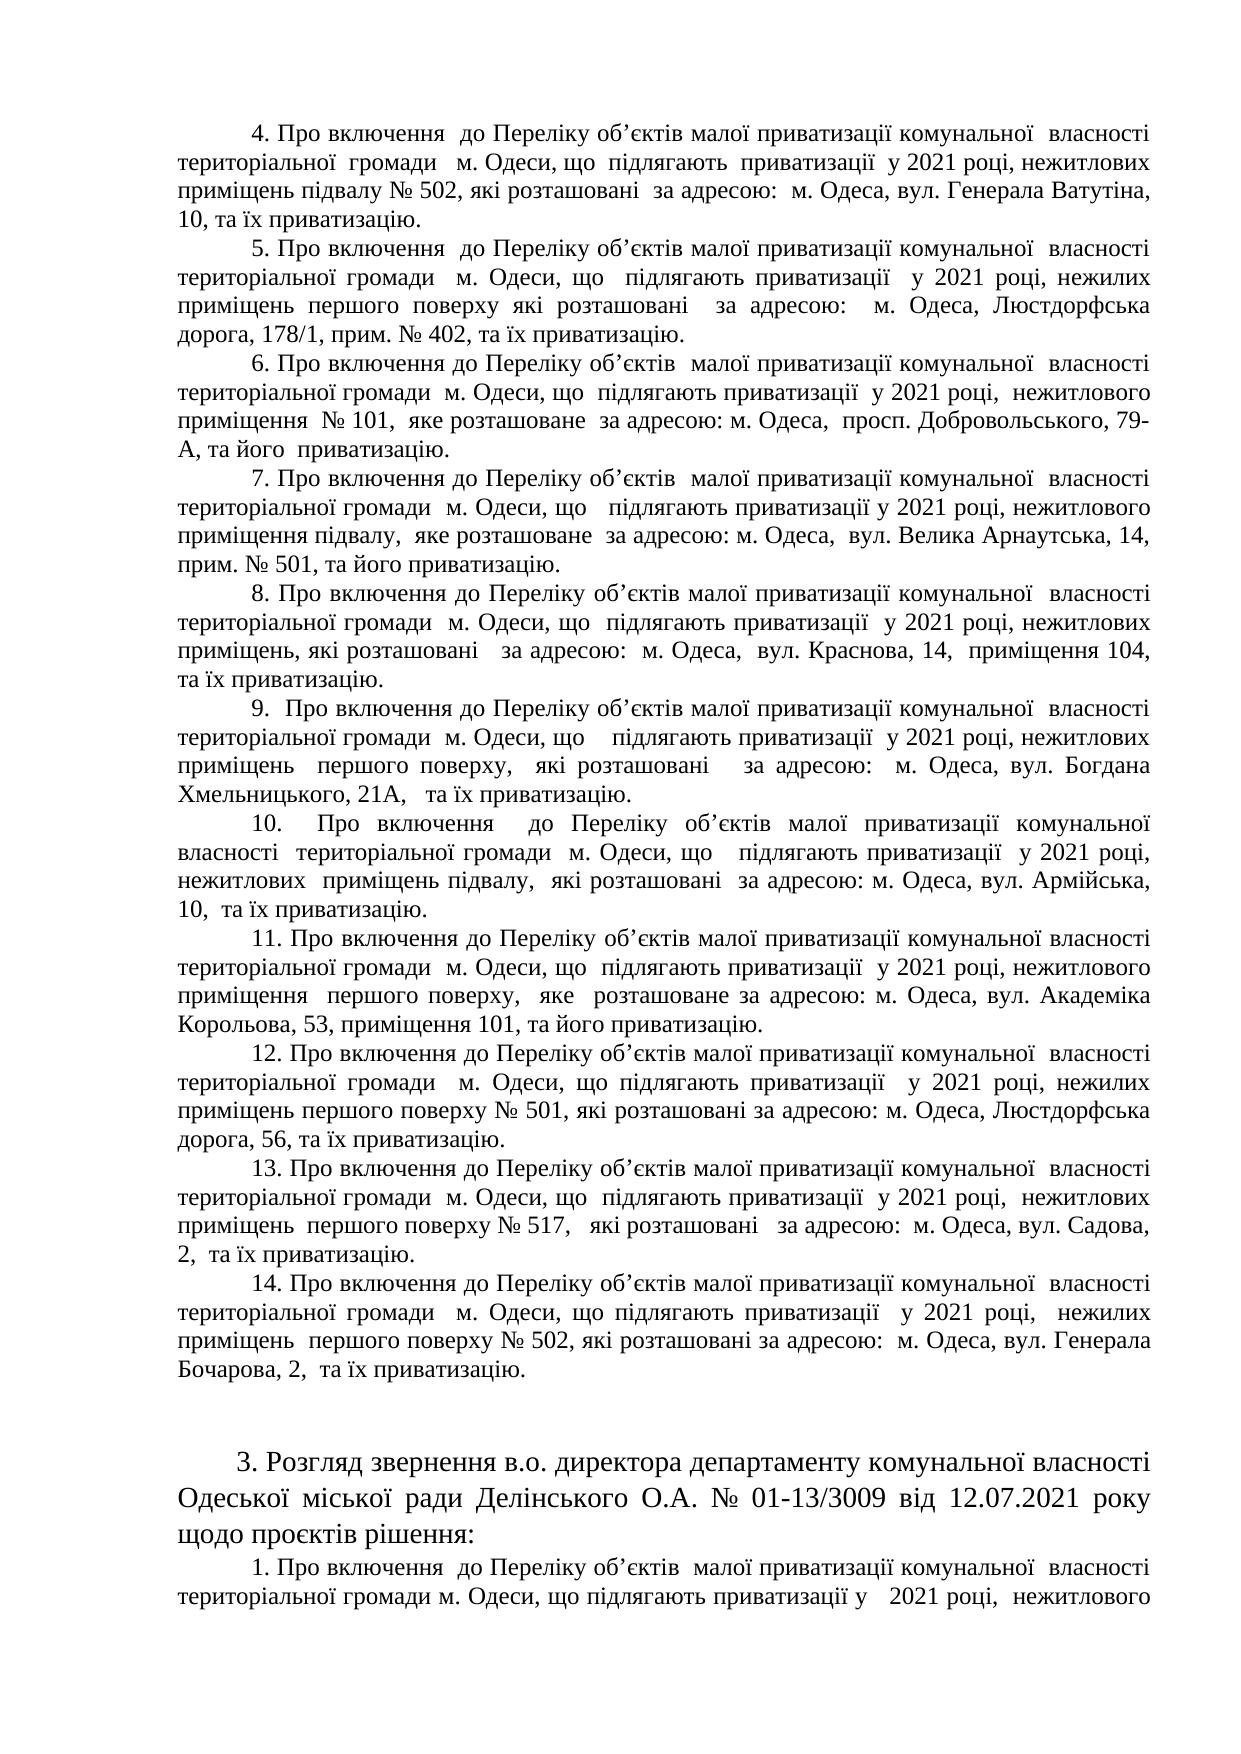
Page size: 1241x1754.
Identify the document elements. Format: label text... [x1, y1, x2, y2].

text 10. Про включення до Переліку об’єктів малої приватизації комунальної власності територіальної громади м. Одеси, що підлягають приватизації у 2021 році, нежитлових приміщень підвалу, які розташовані за адресою: м. Одеса, вул. Армійська, 10, та їх приватизацію. [177, 808, 1152, 923]
text 14. Про включення до Переліку об’єктів малої приватизації комунальної власності територіальної громади м. Одеси, що підлягають приватизації у 2021 році, нежилих приміщень першого поверху № 502, які розташовані за адресою: м. Одеса, вул. Генерала Бочарова, 2, та їх приватизацію. [177, 1268, 1152, 1383]
text 7. Про включення до Переліку об’єктів малої приватизації комунальної власності територіальної громади м. Одеси, що підлягають приватизації у 2021 році, нежитлового приміщення підвалу, яке розташоване за адресою: м. Одеса, вул. Велика Арнаутська, 14, прим. № 501, та його приватизацію. [177, 463, 1152, 578]
text 9. Про включення до Переліку об’єктів малої приватизації комунальної власності територіальної громади м. Одеси, що підлягають приватизації у 2021 році, нежитлових приміщень першого поверху, які розташовані за адресою: м. Одеса, вул. Богдана Хмельницького, 21А, та їх приватизацію. [177, 693, 1152, 808]
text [177, 1552, 1152, 1609]
text 12. Про включення до Переліку об’єктів малої приватизації комунальної власності територіальної громади м. Одеси, що підлягають приватизації у 2021 році, нежилих приміщень першого поверху № 501, які розташовані за адресою: м. Одеса, Люстдорфська дорога, 56, та їх приватизацію. [177, 1038, 1152, 1153]
text 4. Про включення до Переліку об’єктів малої приватизації комунальної власності територіальної громади м. Одеси, що підлягають приватизації у 2021 році, нежитлових приміщень підвалу № 502, які розташовані за адресою: м. Одеса, вул. Генерала Ватутіна, 10, та їх приватизацію. [177, 118, 1152, 233]
text 13. Про включення до Переліку об’єктів малої приватизації комунальної власності територіальної громади м. Одеси, що підлягають приватизації у 2021 році, нежитлових приміщень першого поверху № 517, які розташовані за адресою: м. Одеса, вул. Садова, 2, та їх приватизацію. [177, 1153, 1152, 1268]
text 5. Про включення до Переліку об’єктів малої приватизації комунальної власності територіальної громади м. Одеси, що підлягають приватизації у 2021 році, нежилих приміщень першого поверху які розташовані за адресою: м. Одеса, Люстдорфська дорога, 178/1, прим. № 402, та їх приватизацію. [177, 233, 1152, 348]
text 6. Про включення до Переліку об’єктів малої приватизації комунальної власності територіальної громади м. Одеси, що підлягають приватизації у 2021 році, нежитлового приміщення № 101, яке розташоване за адресою: м. Одеса, просп. Добровольського, 79-А, та його приватизацію. [177, 348, 1152, 463]
text 3. Розгляд звернення в.о. директора департаменту комунальної власності Одеської міської ради Делінського О.А. № 01-13/3009 від 12.07.2021 року щодо проєктів рішення: [177, 1444, 1152, 1550]
text 8. Про включення до Переліку об’єктів малої приватизації комунальної власності територіальної громади м. Одеси, що підлягають приватизації у 2021 році, нежитлових приміщень, які розташовані за адресою: м. Одеса, вул. Краснова, 14, приміщення 104, та їх приватизацію. [177, 578, 1152, 693]
text 11. Про включення до Переліку об’єктів малої приватизації комунальної власності територіальної громади м. Одеси, що підлягають приватизації у 2021 році, нежитлового приміщення першого поверху, яке розташоване за адресою: м. Одеса, вул. Академіка Корольова, 53, приміщення 101, та його приватизацію. [177, 923, 1152, 1038]
